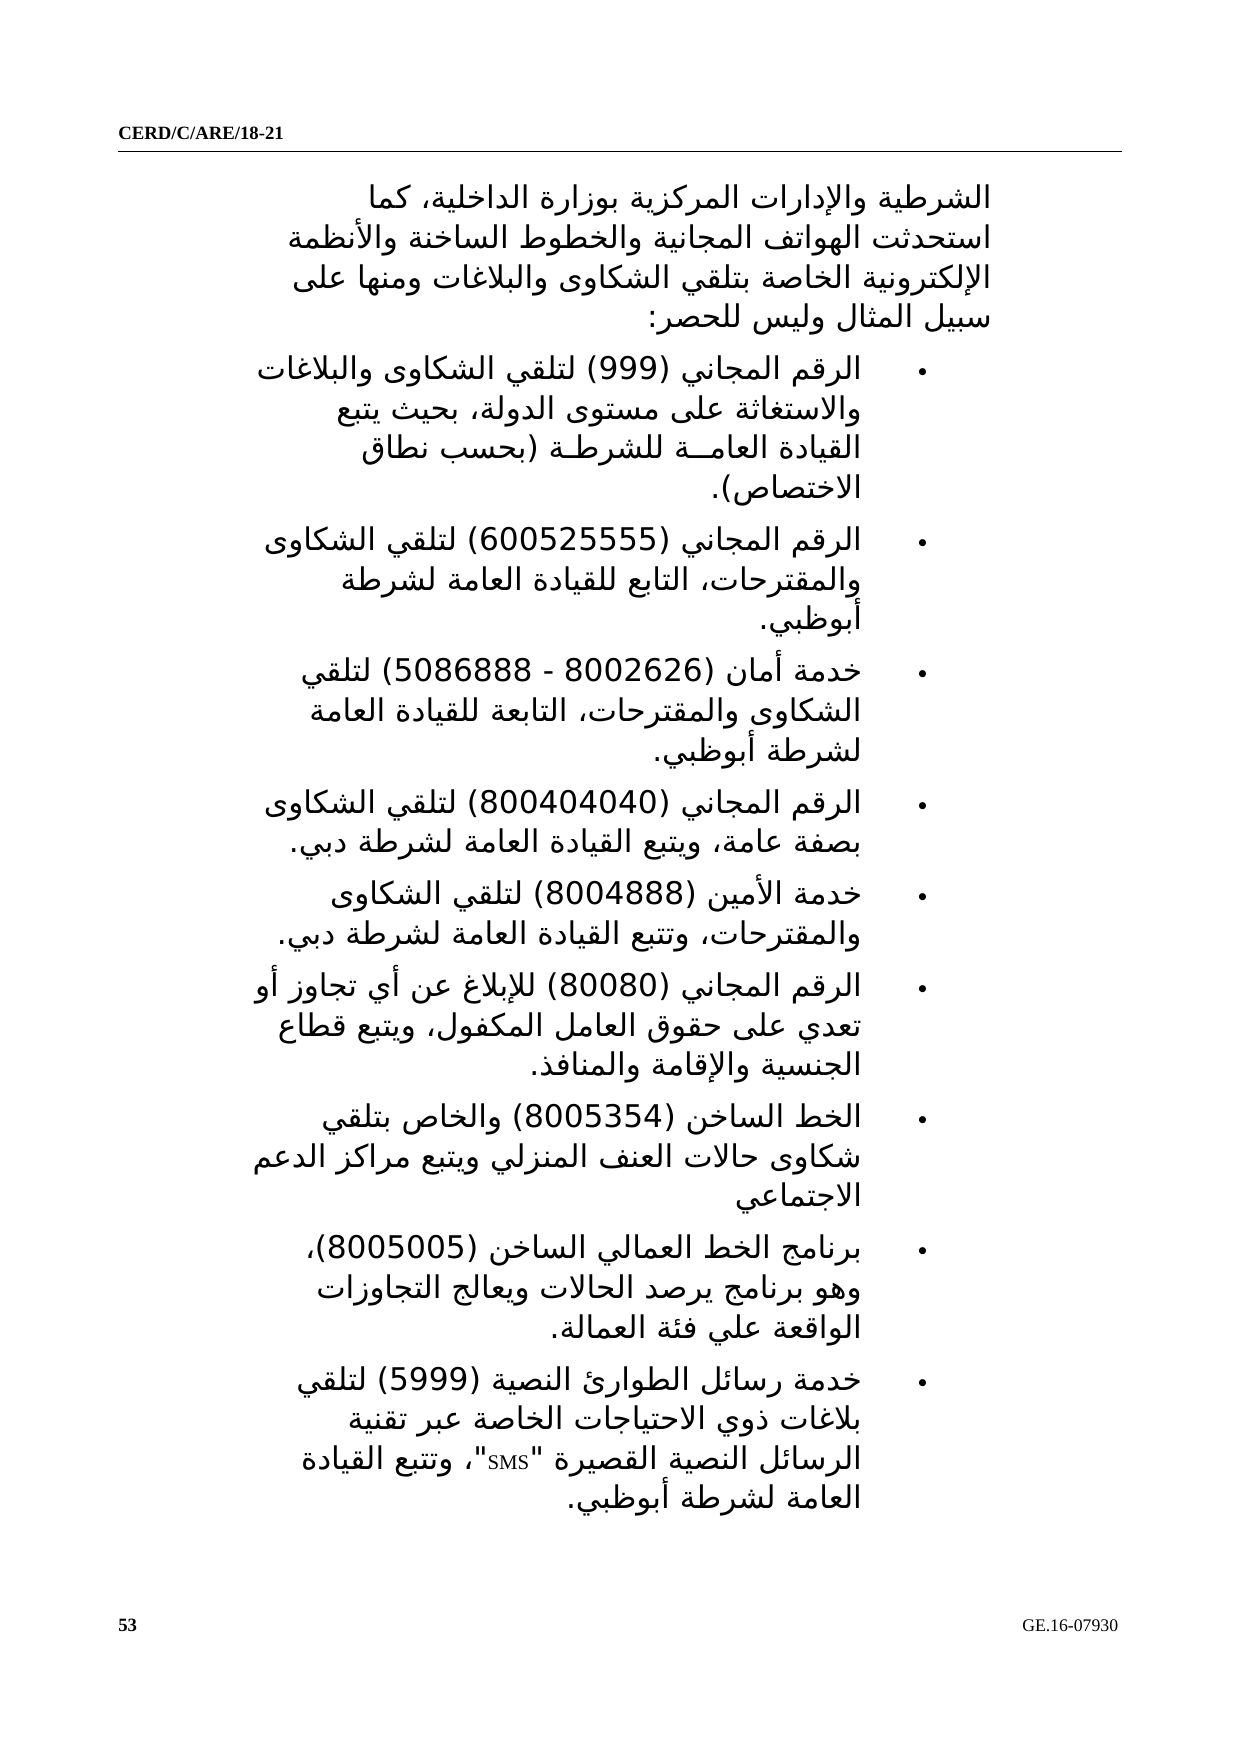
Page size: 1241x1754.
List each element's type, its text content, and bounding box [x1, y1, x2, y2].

list برنامج الخط العمالي الساخن (8005005)، وهو برنامج يرصد الحالات ويعالج التجاوزات الواقعة علي فئة العمالة. [248, 1227, 919, 1346]
list الرقم المجاني (600525555) لتلقي الشكاوى والمقترحات، التابع للقيادة العامة لشرطة أبوظبي. [248, 519, 919, 638]
list الخط الساخن (8005354) والخاص بتلقي شكاوى حالات العنف المنزلي ويتبع مراكز الدعم الاجتماعي [248, 1096, 919, 1215]
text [248, 177, 992, 336]
list الرقم المجاني (800404040) لتلقي الشكاوى بصفة عامة، ويتبع القيادة العامة لشرطة دبي. [248, 781, 919, 861]
list خدمة أمان (8002626 - 5086888) لتلقي الشكاوى والمقترحات، التابعة للقيادة العامة لشرطة أبوظبي. [248, 650, 919, 769]
list الرقم المجاني (80080) للإبلاغ عن أي تجاوز أو تعدي على حقوق العامل المكفول، ويتبع قطاع الجنسية والإقامة والمنافذ. [248, 965, 919, 1083]
list خدمة رسائل الطوارئ النصية (5999) لتلقي بلاغات ذوي الاحتياجات الخاصة عبر تقنية الرسائل النصية القصيرة "SMS"، وتتبع القيادة العامة لشرطة أبوظبي. [248, 1358, 919, 1517]
list الرقم المجاني (999) لتلقي الشكاوى والبلاغات والاستغاثة على مستوى الدولة، بحيث يتبع القيادة العامــة للشرطـة (بحسب نطاق الاختصاص). [248, 348, 919, 506]
list خدمة الأمين (8004888) لتلقي الشكاوى والمقترحات، وتتبع القيادة العامة لشرطة دبي. [248, 873, 919, 952]
